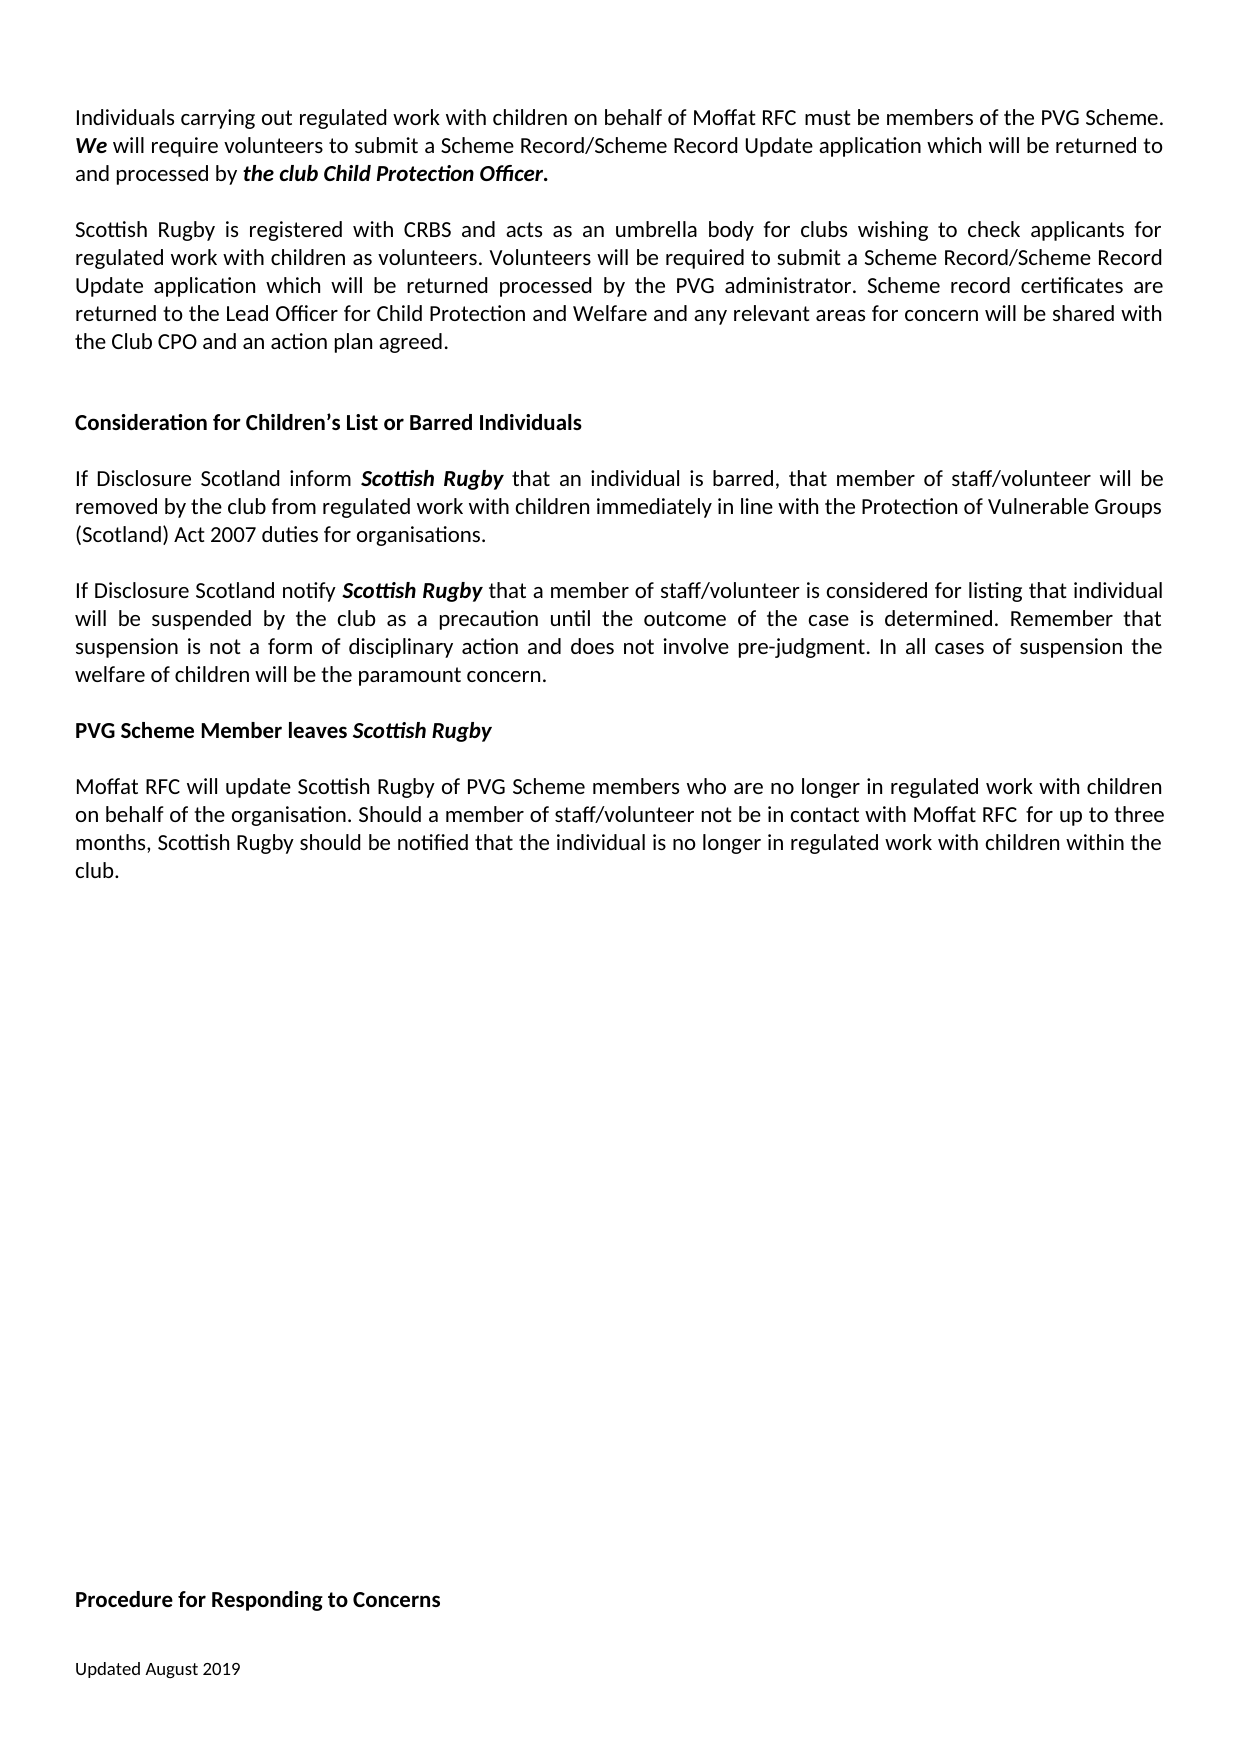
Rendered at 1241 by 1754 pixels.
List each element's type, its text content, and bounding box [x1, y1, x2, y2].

text Procedure for Responding to Concerns [75, 1585, 1165, 1613]
text Scottish Rugby is registered with CRBS and acts as an umbrella body for clubs wishing to check applicants for regulated work with children as volunteers. Volunteers will be required to submit a Scheme Record/Scheme Record Update application which will be returned processed by the PVG administrator. Scheme record certificates are returned to the Lead Officer for Child Protection and Welfare and any relevant areas for concern will be shared with the Club CPO and an action plan agreed. [75, 215, 1165, 355]
text PVG Scheme Member leaves Scottish Rugby [75, 716, 1165, 744]
text Moffat RFC will update Scottish Rugby of PVG Scheme members who are no longer in regulated work with children on behalf of the organisation. Should a member of staff/volunteer not be in contact with Moffat RFC for up to three months, Scottish Rugby should be notified that the individual is no longer in regulated work with children within the club. [75, 772, 1165, 884]
text Consideration for Children’s List or Barred Individuals [75, 408, 1165, 436]
text If Disclosure Scotland inform Scottish Rugby that an individual is barred, that member of staff/volunteer will be removed by the club from regulated work with children immediately in line with the Protection of Vulnerable Groups (Scotland) Act 2007 duties for organisations. [75, 464, 1165, 548]
text Individuals carrying out regulated work with children on behalf of Moffat RFC must be members of the PVG Scheme. We will require volunteers to submit a Scheme Record/Scheme Record Update application which will be returned to and processed by the club Child Protection Officer. [75, 103, 1165, 187]
text If Disclosure Scotland notify Scottish Rugby that a member of staff/volunteer is considered for listing that individual will be suspended by the club as a precaution until the outcome of the case is determined. Remember that suspension is not a form of disciplinary action and does not involve pre-judgment. In all cases of suspension the welfare of children will be the paramount concern. [75, 576, 1165, 688]
